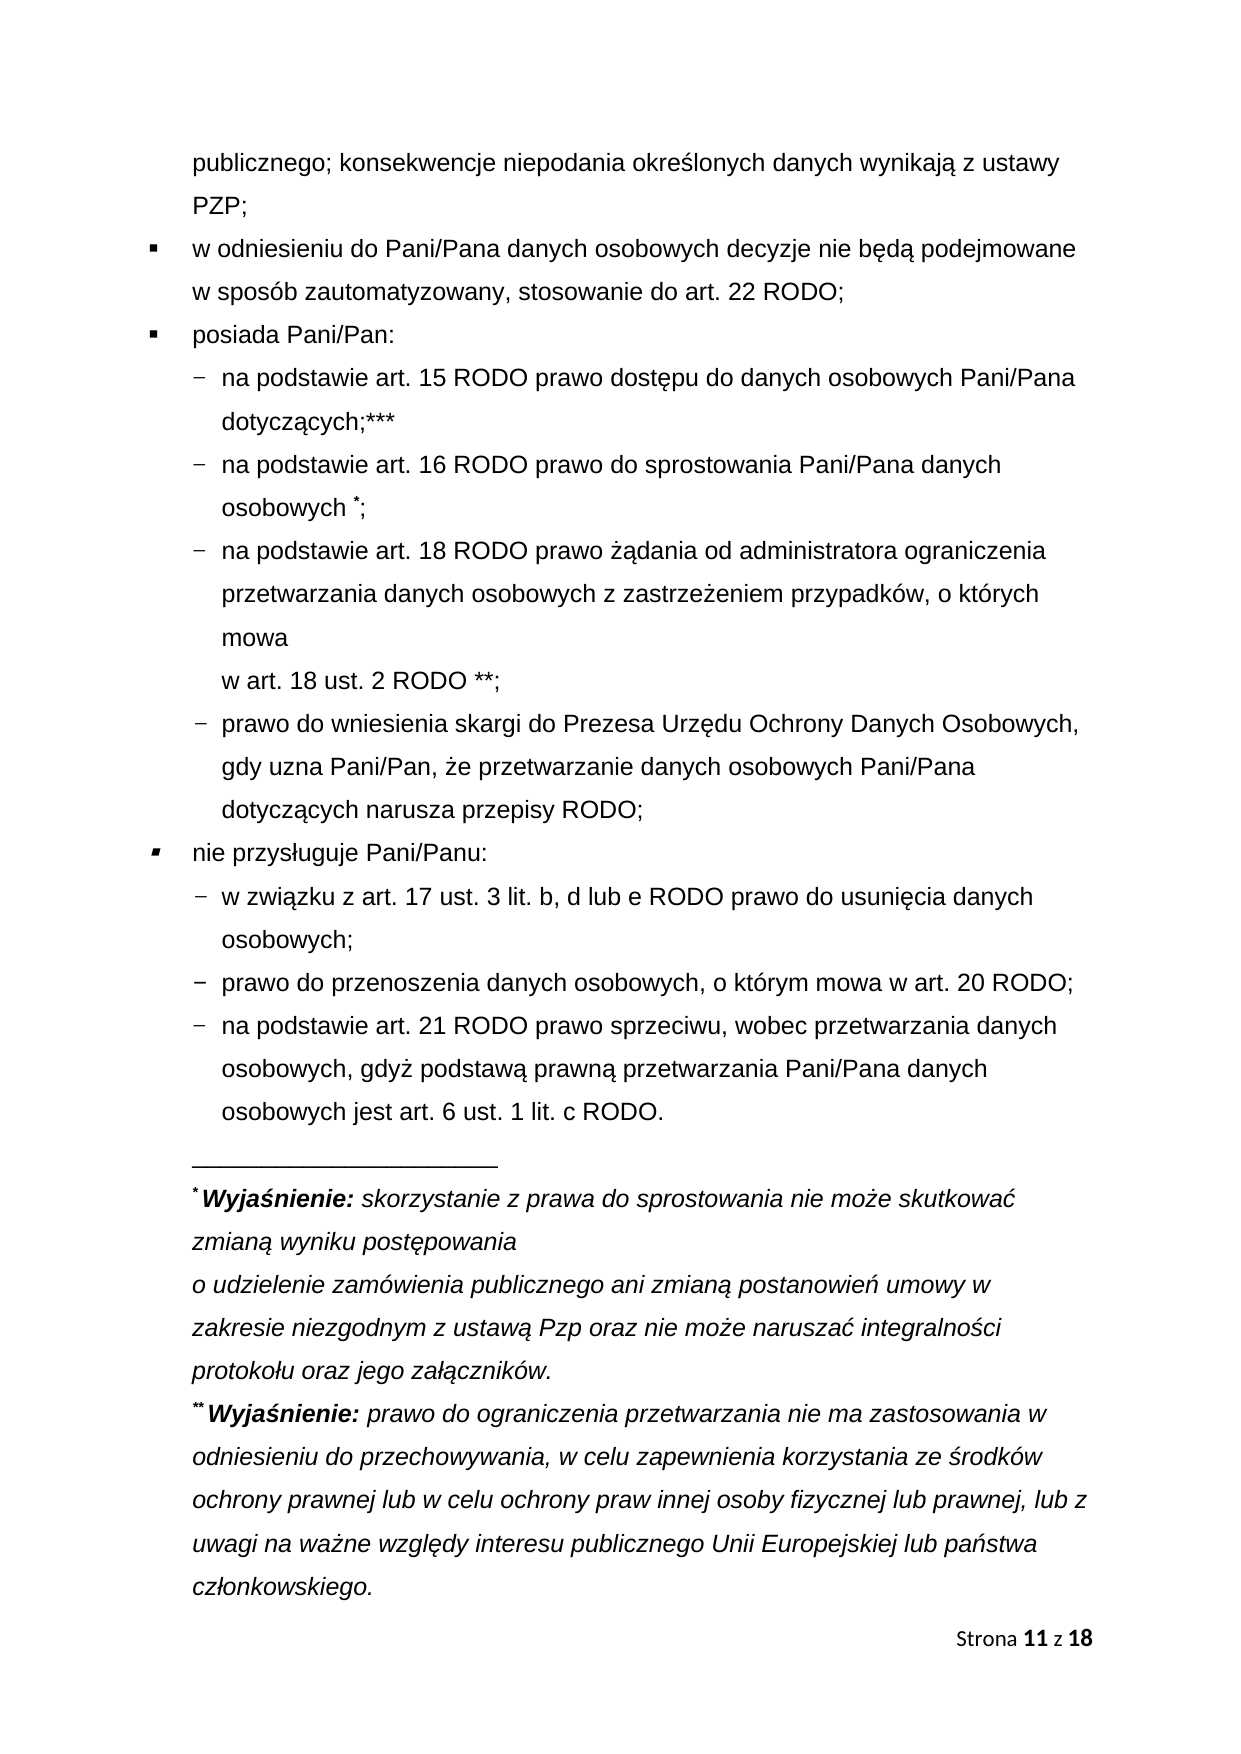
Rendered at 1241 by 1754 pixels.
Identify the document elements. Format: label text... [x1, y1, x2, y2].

list na podstawie art. 15 RODO prawo dostępu do danych osobowych Pani/Pana dotyczących;*** [192, 363, 1093, 435]
list prawo do wniesienia skargi do Prezesa Urzędu Ochrony Danych Osobowych, gdy uzna Pani/Pan, że przetwarzanie danych osobowych Pani/Pana dotyczących narusza przepisy RODO; [192, 709, 1093, 824]
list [148, 148, 1093, 219]
list na podstawie art. 21 RODO prawo sprzeciwu, wobec przetwarzania danych osobowych, gdyż podstawą prawną przetwarzania Pani/Pana danych osobowych jest art. 6 ust. 1 lit. c RODO. [192, 1011, 1093, 1126]
list w odniesieniu do Pani/Pana danych osobowych decyzje nie będą podejmowane w sposób zautomatyzowany, stosowanie do art. 22 RODO; [148, 234, 1093, 306]
list nie przysługuje Pani/Panu: [148, 838, 1093, 867]
list posiada Pani/Pan: [148, 320, 1093, 349]
list na podstawie art. 16 RODO prawo do sprostowania Pani/Pana danych osobowych *; [192, 450, 1093, 522]
text * Wyjaśnienie: skorzystanie z prawa do sprostowania nie może skutkować zmianą wyniku postępowania o udzielenie zamówienia publicznego ani zmianą postanowień umowy w zakresie niezgodnym z ustawą Pzp oraz nie może naruszać integralności protokołu oraz jego załączników. [192, 1184, 1093, 1385]
text ** Wyjaśnienie: prawo do ograniczenia przetwarzania nie ma zastosowania w odniesieniu do przechowywania, w celu zapewnienia korzystania ze środków ochrony prawnej lub w celu ochrony praw innej osoby fizycznej lub prawnej, lub z uwagi na ważne względy interesu publicznego Unii Europejskiej lub państwa członkowskiego. [192, 1399, 1093, 1601]
text ______________________ [192, 1141, 1093, 1169]
list prawo do przenoszenia danych osobowych, o którym mowa w art. 20 RODO; [192, 968, 1093, 997]
list na podstawie art. 18 RODO prawo żądania od administratora ograniczenia przetwarzania danych osobowych z zastrzeżeniem przypadków, o których mowa w art. 18 ust. 2 RODO **; [192, 536, 1093, 694]
list w związku z art. 17 ust. 3 lit. b, d lub e RODO prawo do usunięcia danych osobowych; [192, 881, 1093, 953]
